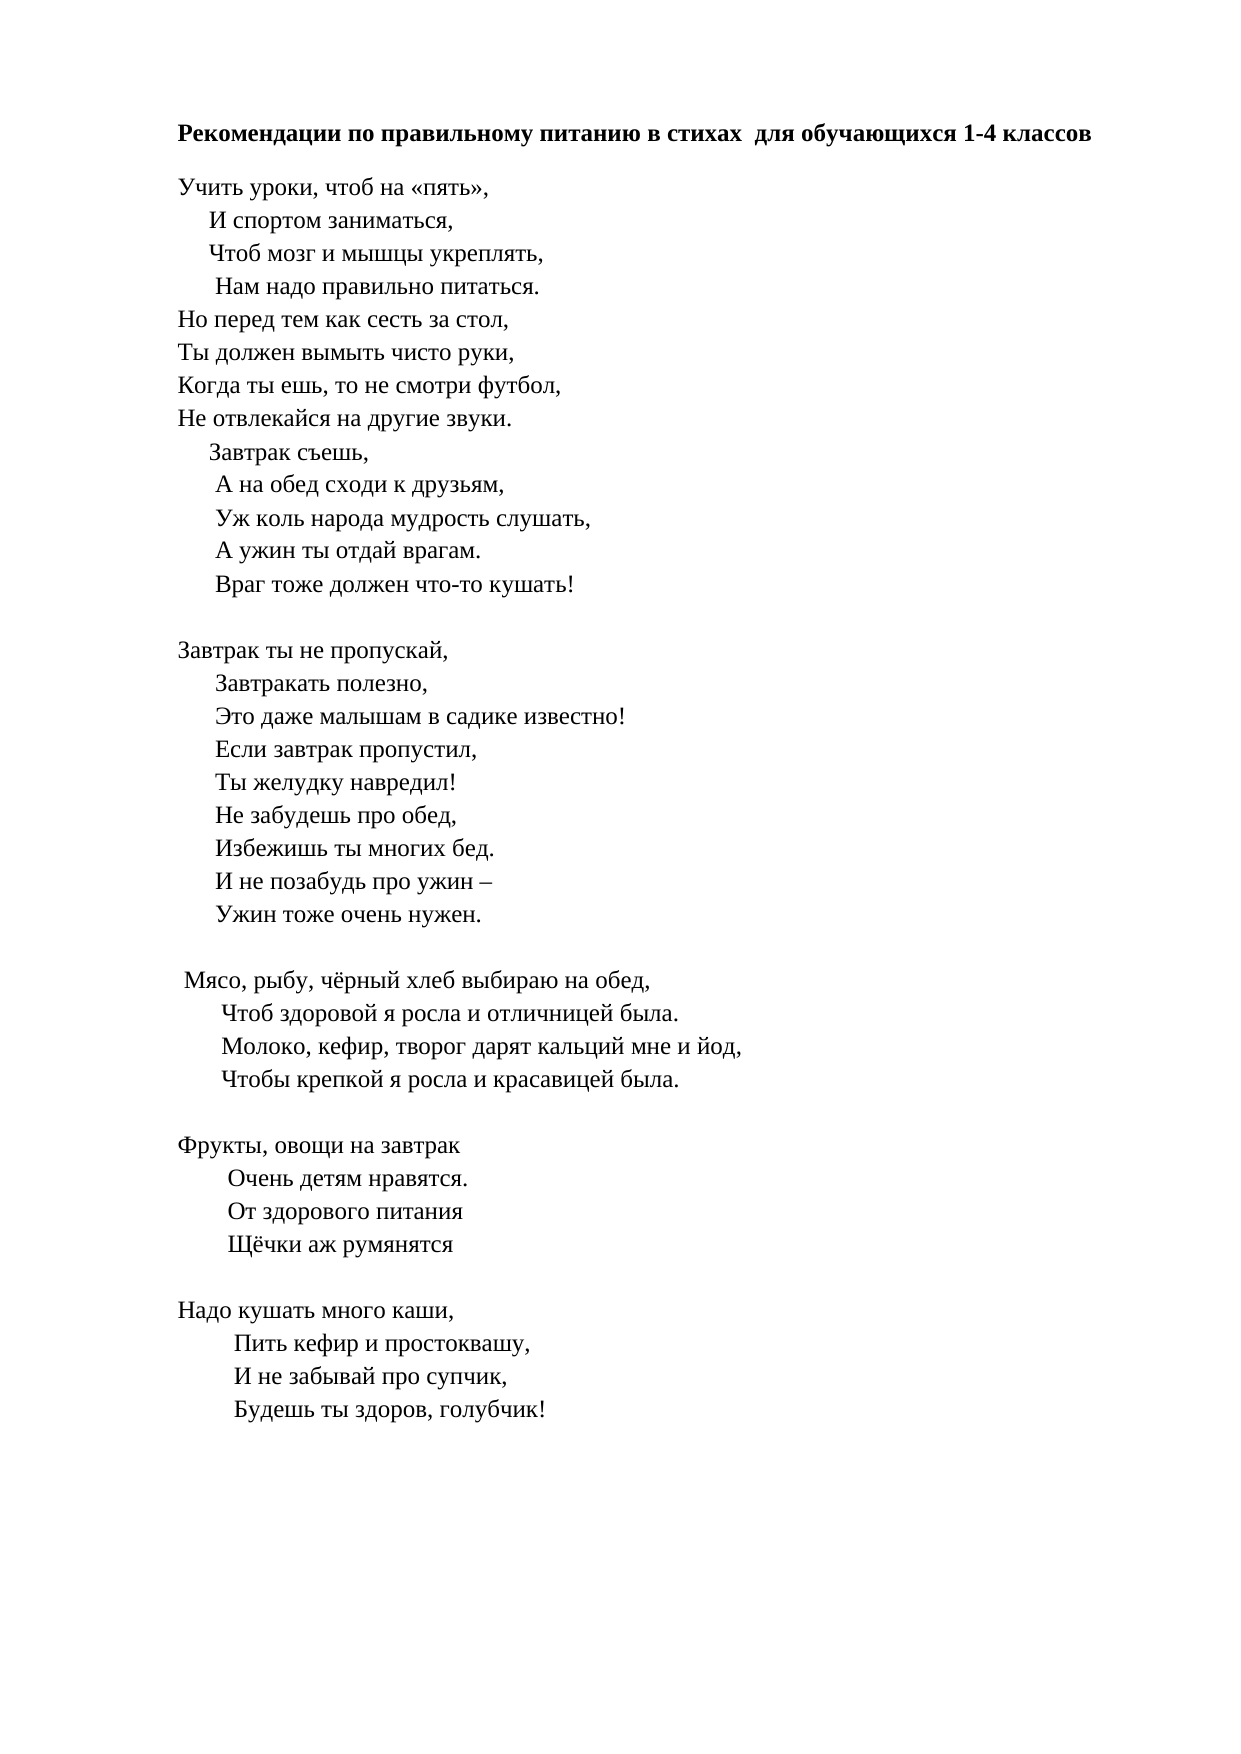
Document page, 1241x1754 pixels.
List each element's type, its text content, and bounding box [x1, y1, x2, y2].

table_cell Учить уроки, чтоб на «пять», И спортом заниматься, Чтоб мозг и мышцы укреплять, Нам надо правильно питаться. Но перед тем как сесть за стол, Ты должен вымыть чисто руки, Когда ты ешь, то не смотри футбол, Не отвлекайся на другие звуки. Завтрак съешь, А на обед сходи к друзьям, Уж коль народа мудрость слушать, А ужин ты отдай врагам. Враг тоже должен что-то кушать! Завтрак ты не пропускай, Завтракать полезно, Это даже малышам в садике известно! Если завтрак пропустил, Ты желудку навредил! Не забудешь про обед, Избежишь ты многих бед. И не позабудь про ужин – Ужин тоже очень нужен. Мясо, рыбу, чёрный хлеб выбираю на обед, Чтоб здоровой я росла и отличницей была. Молоко, кефир, творог дарят кальций мне и йод, Чтобы крепкой я росла и красавицей была. Фрукты, овощи на завтрак Очень детям нравятся. От здорового питания Щёчки аж румянятся Надо кушать много каши, Пить кефир и простоквашу, И не забывай про супчик, Будешь ты здоров, голубчик! [174, 147, 1148, 1452]
text Рекомендации по правильному питанию в стихах для обучающихся 1-4 классов [177, 118, 1152, 147]
